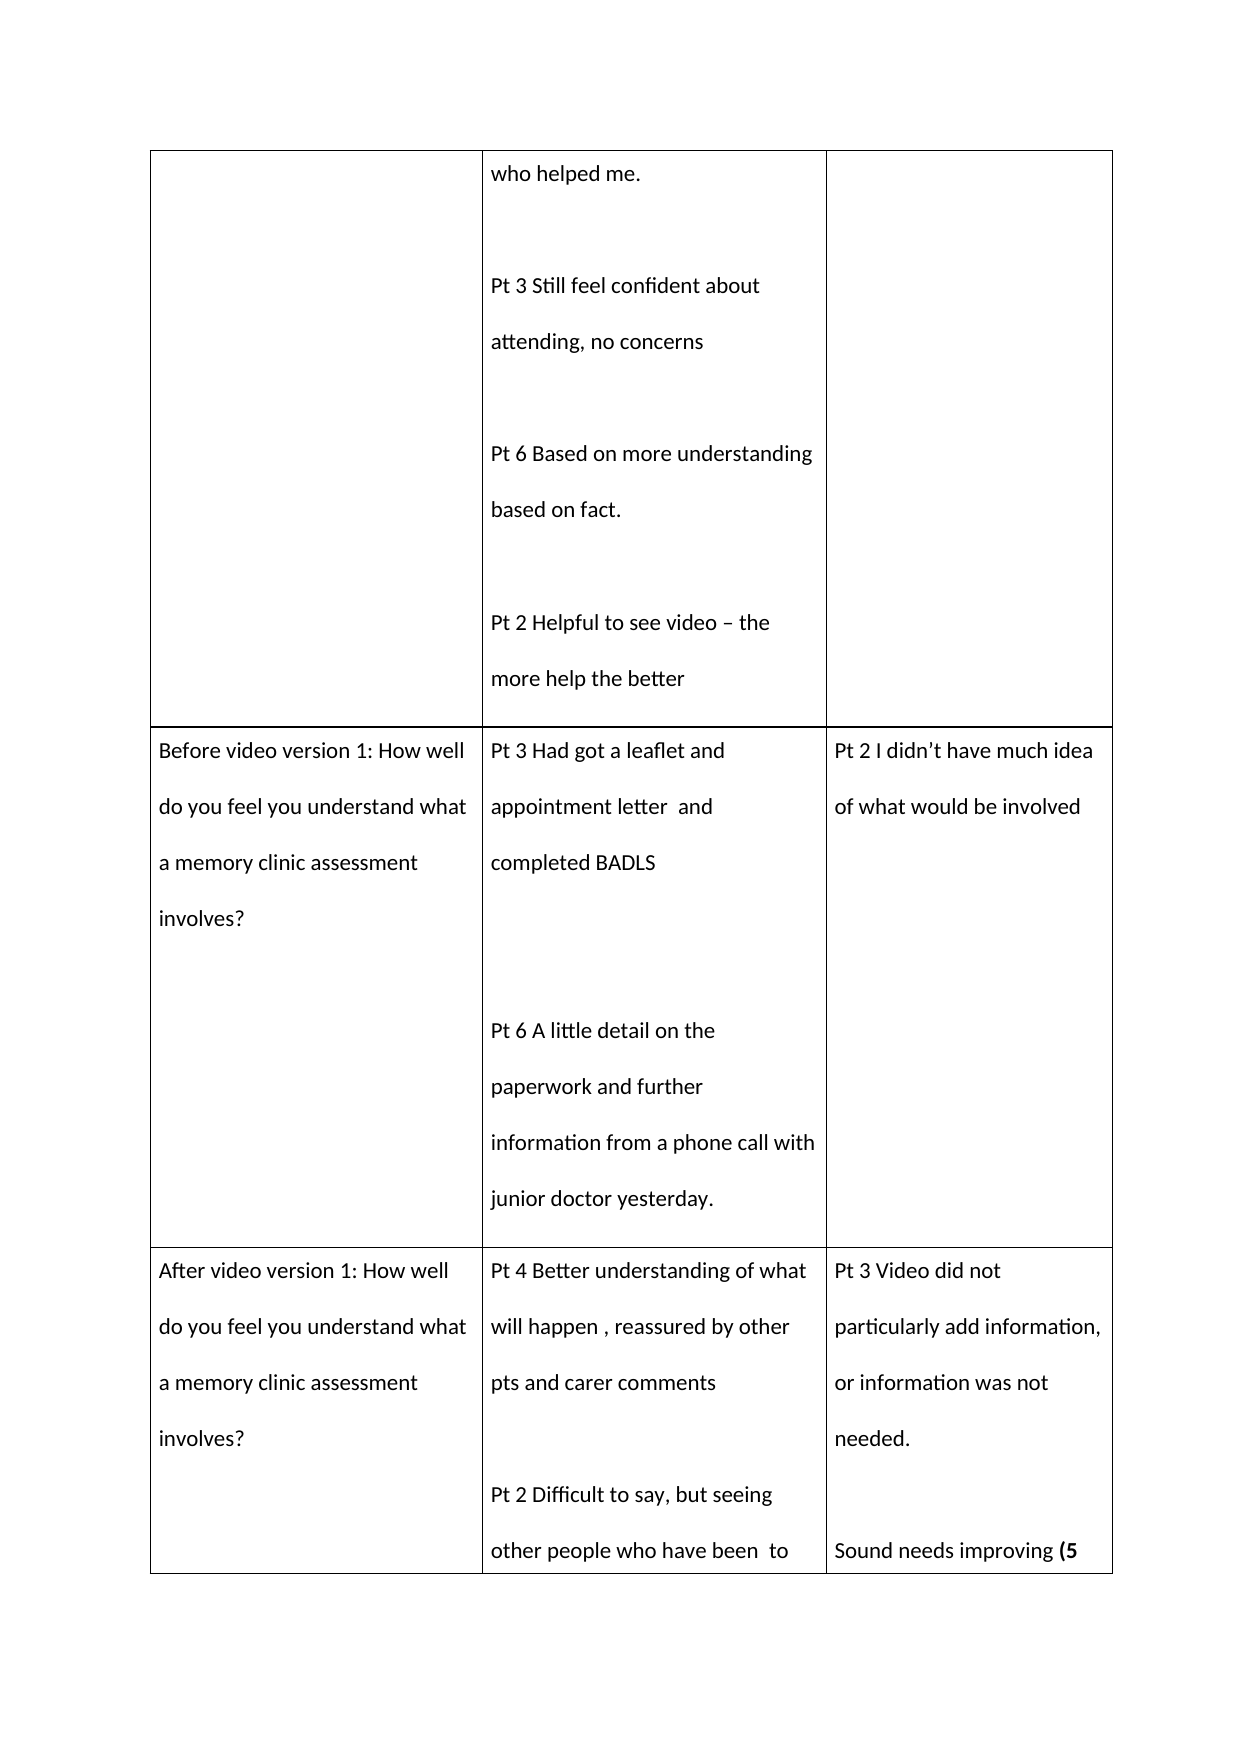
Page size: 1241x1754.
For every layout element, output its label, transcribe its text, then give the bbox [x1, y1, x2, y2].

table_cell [151, 151, 482, 726]
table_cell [483, 151, 826, 726]
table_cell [151, 1248, 482, 1573]
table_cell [827, 1248, 1112, 1573]
table_cell Pt 2 I didn’t have much idea of what would be involved [827, 728, 1112, 1247]
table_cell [483, 1248, 826, 1573]
table_cell Before video version 1: How well do you feel you understand what a memory clinic assessment involves? [151, 728, 482, 1247]
table_cell [827, 151, 1112, 726]
table_cell Pt 3 Had got a leaflet and appointment letter and completed BADLS Pt 6 A little detail on the paperwork and further information from a phone call with junior doctor yesterday. [483, 728, 826, 1247]
